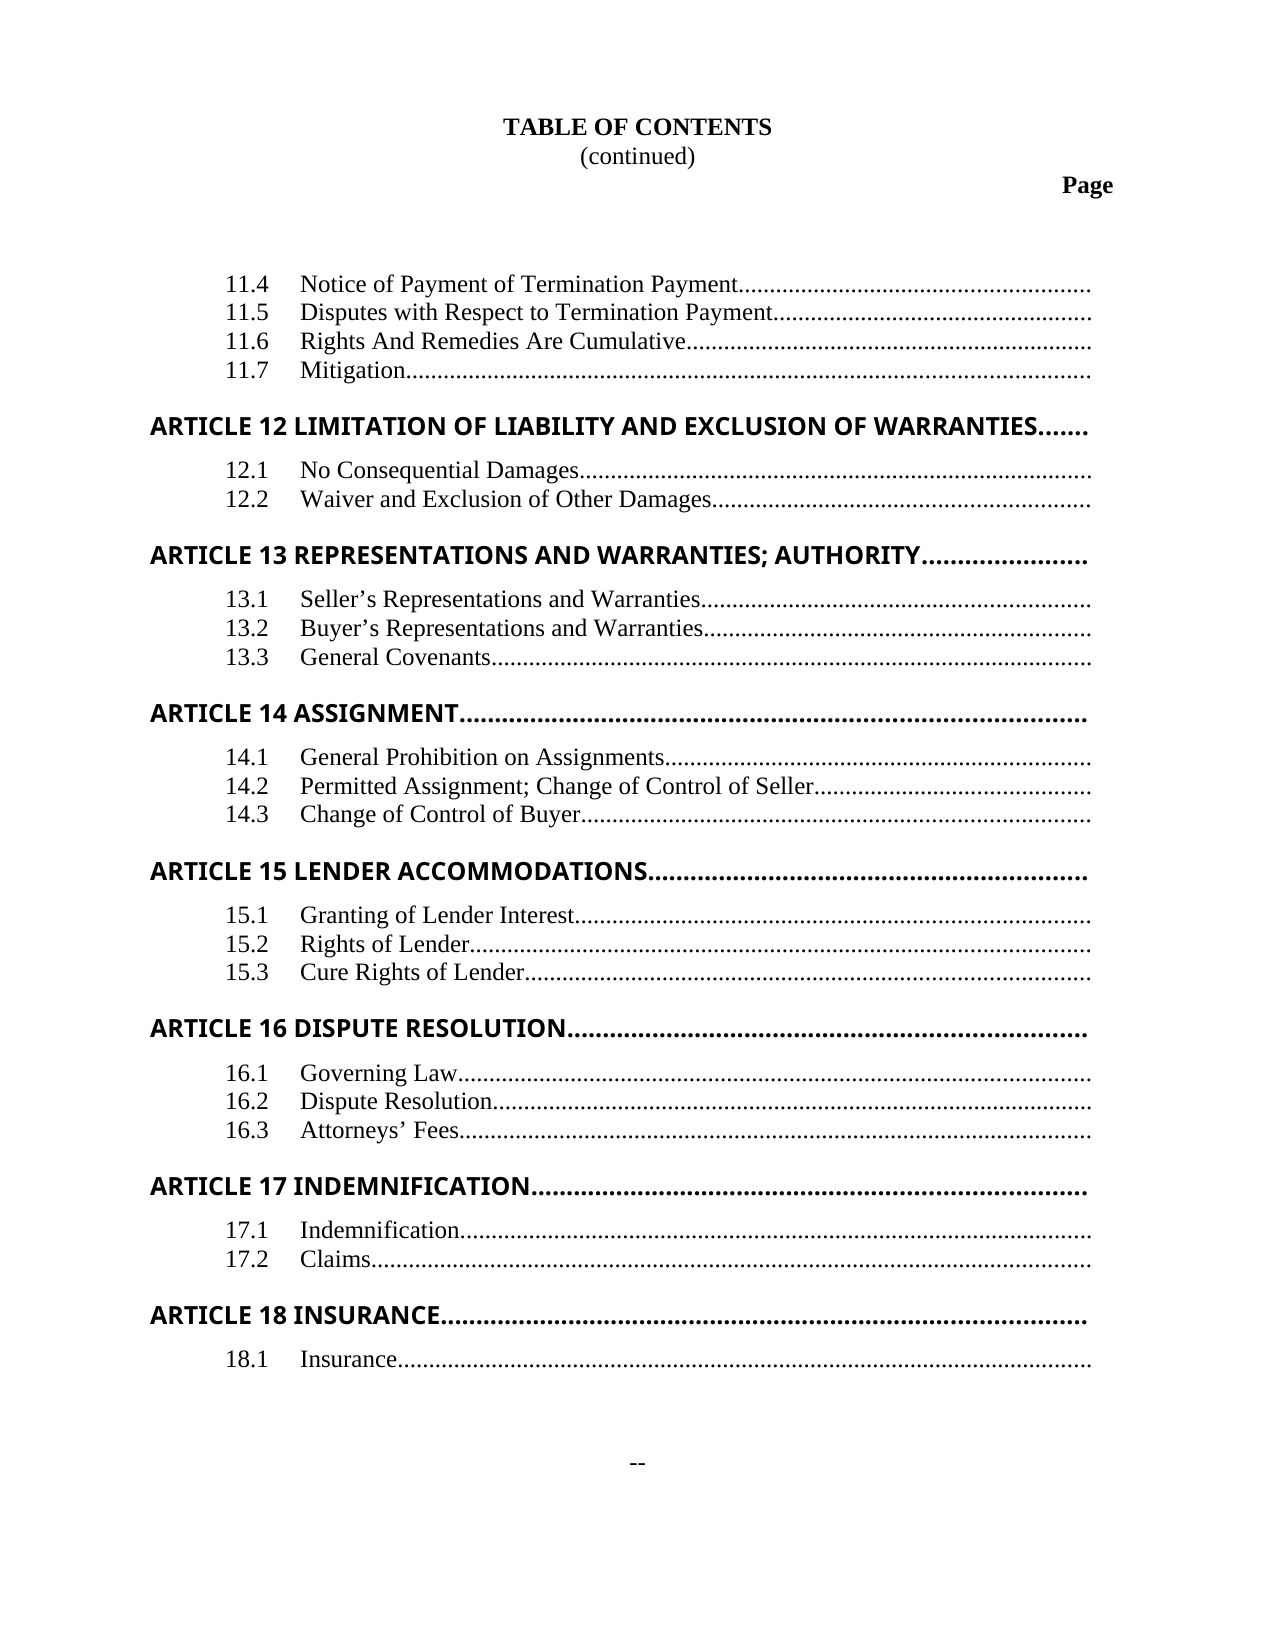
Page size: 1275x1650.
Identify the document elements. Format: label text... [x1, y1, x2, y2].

text 12.1 No Consequential Damages 53 [225, 455, 1050, 484]
text 11.7 Mitigation 53 [225, 355, 1050, 384]
text 15.2 Rights of Lender 58 [225, 929, 1050, 957]
text 16.3 Attorneys’ Fees 59 [225, 1115, 1050, 1144]
text ARTICLE 14 ASSIGNMENT 56 [150, 696, 1050, 729]
text ARTICLE 18 INSURANCE 60 [150, 1298, 1050, 1332]
text 13.1 Seller’s Representations and Warranties 54 [225, 584, 1050, 613]
text 11.4 Notice of Payment of Termination Payment 52 [225, 269, 1050, 297]
text ARTICLE 12 LIMITATION OF LIABILITY AND EXCLUSION OF WARRANTIES. 53 [150, 409, 1050, 443]
text 16.2 Dispute Resolution 58 [225, 1086, 1050, 1115]
text ARTICLE 16 DISPUTE RESOLUTION 58 [150, 1011, 1050, 1045]
text 15.3 Cure Rights of Lender 58 [225, 957, 1050, 986]
text 13.3 General Covenants 56 [225, 642, 1050, 671]
text 17.1 Indemnification. 59 [225, 1216, 1050, 1244]
text 12.2 Waiver and Exclusion of Other Damages 53 [225, 484, 1050, 513]
text 11.6 Rights And Remedies Are Cumulative 53 [225, 326, 1050, 355]
text ARTICLE 15 LENDER ACCOMMODATIONS 57 [150, 853, 1050, 887]
text 15.1 Granting of Lender Interest 57 [225, 900, 1050, 929]
text 14.1 General Prohibition on Assignments 56 [225, 742, 1050, 771]
text 14.3 Change of Control of Buyer 57 [225, 799, 1050, 828]
text 18.1 Insurance. 60 [225, 1344, 1050, 1373]
text 17.2 Claims 59 [225, 1244, 1050, 1273]
text 14.2 Permitted Assignment; Change of Control of Seller 56 [225, 771, 1050, 799]
text ARTICLE 17 INDEMNIFICATION 59 [150, 1169, 1050, 1203]
text 11.5 Disputes with Respect to Termination Payment 52 [225, 297, 1050, 326]
text 16.1 Governing Law 58 [225, 1058, 1050, 1086]
text ARTICLE 13 REPRESENTATIONS AND WARRANTIES; AUTHORITY 54 [150, 538, 1050, 572]
text 13.2 Buyer’s Representations and Warranties 55 [225, 613, 1050, 642]
